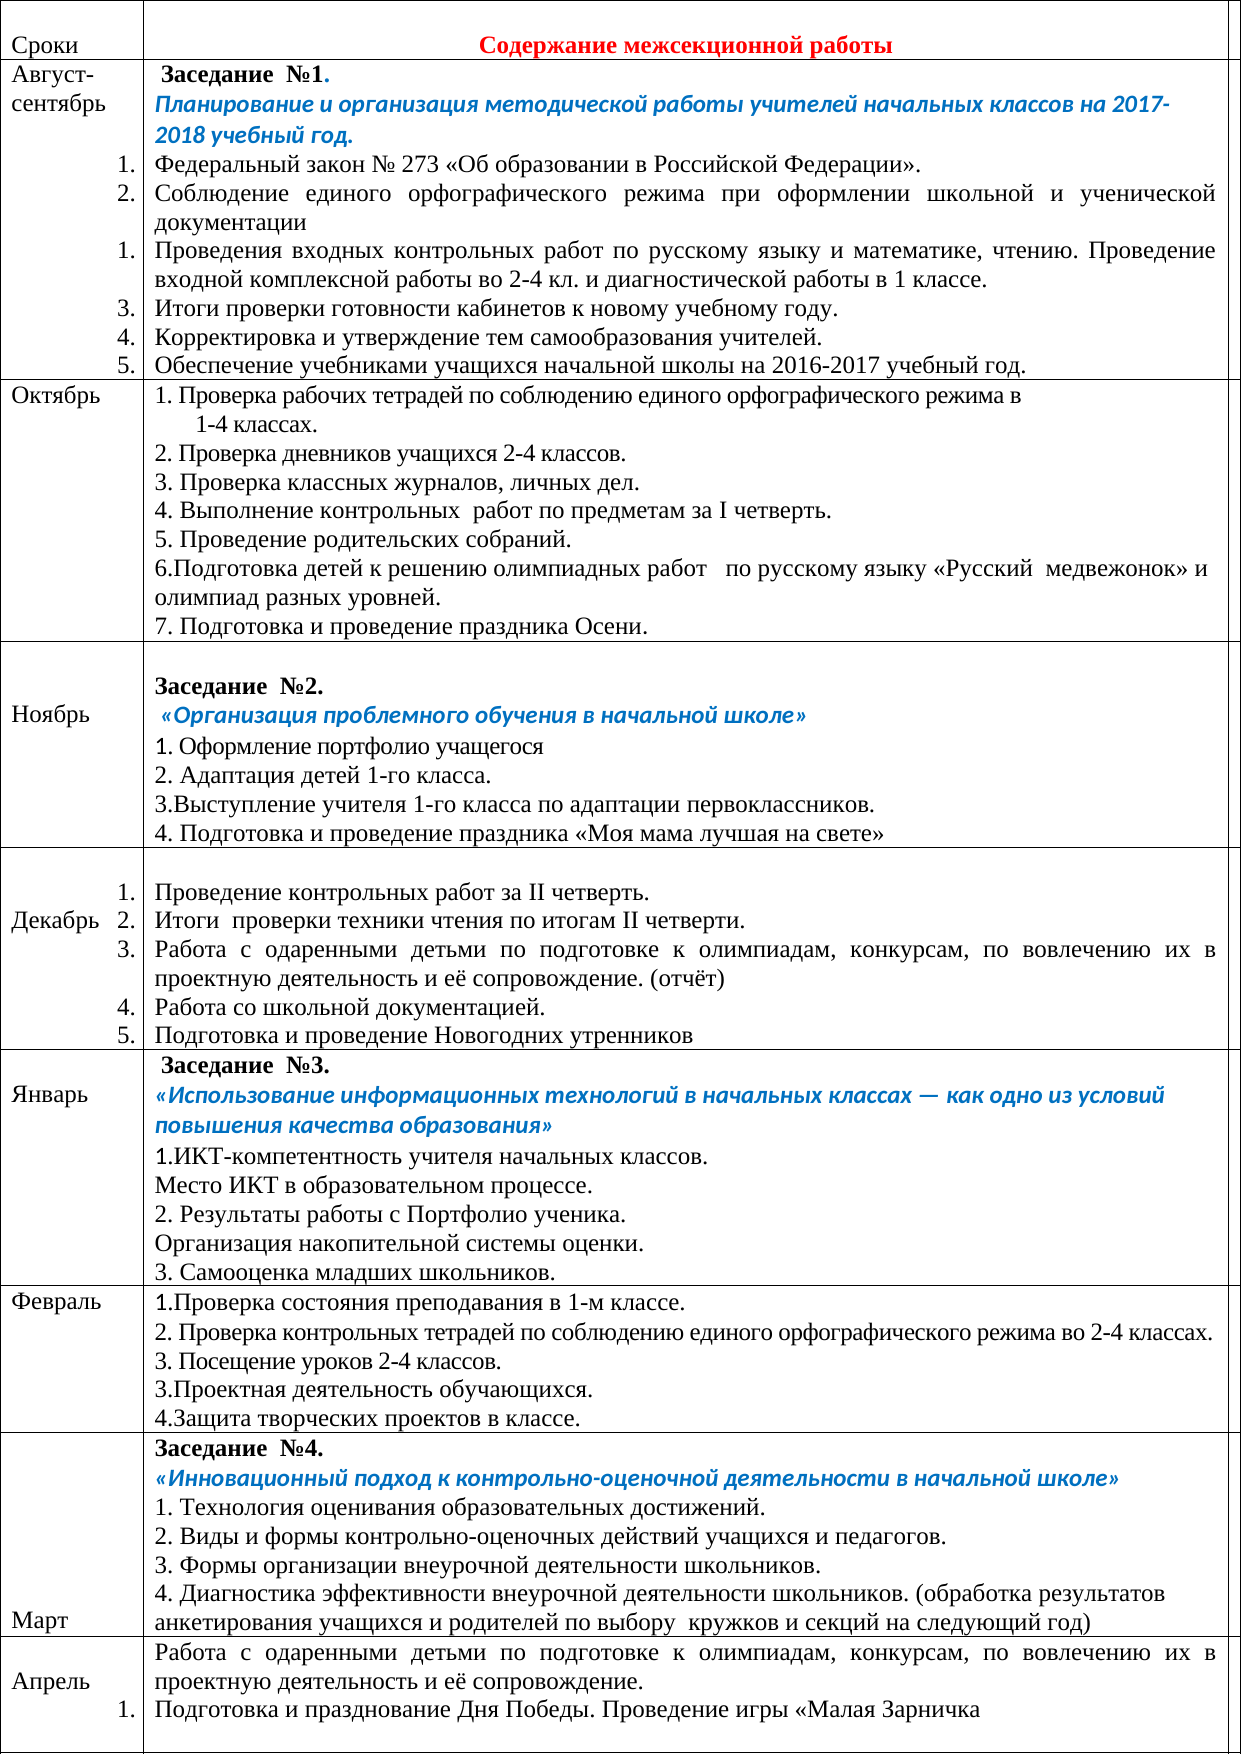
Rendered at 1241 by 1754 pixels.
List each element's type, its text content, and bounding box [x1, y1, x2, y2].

table_cell Февраль [1, 1286, 143, 1432]
table_cell Октябрь [1, 380, 143, 641]
table_cell Ноябрь [1, 642, 143, 847]
table_cell Заседание №4. «Инновационный подход к контрольно-оценочной деятельности в начальной школе» 1. Технология оценивания образовательных достижений. 2. Виды и формы контрольно-оценочных действий учащихся и педагогов. 3. Формы организации внеурочной деятельности школьников. 4. Диагностика эффективности внеурочной деятельности школьников. (обработка результатов анкетирования учащихся и родителей по выбору кружков и секций на следующий год) [144, 1433, 1228, 1636]
table_cell Август- сентябрь [1, 60, 143, 379]
table_cell Работа с одаренными детьми по подготовке к олимпиадам, конкурсам, по вовлечению их в проектную деятельность и её сопровождение. Подготовка и празднование Дня Победы. Проведение игры «Малая Зарничка [144, 1637, 1228, 1752]
table_cell Проведение контрольных работ за II четверть. Итоги проверки техники чтения по итогам II четверти. Работа с одаренными детьми по подготовке к олимпиадам, конкурсам, по вовлечению их в проектную деятельность и её сопровождение. (отчёт) Работа со школьной документацией. Подготовка и проведение Новогодних утренников [144, 848, 1228, 1049]
table_header Сроки [1, 1, 143, 58]
table_cell Март [1, 1433, 143, 1636]
table_cell Заседание №1. Планирование и организация методической работы учителей начальных классов на 2017-2018 учебный год. Федеральный закон № 273 «Об образовании в Российской Федерации». Соблюдение единого орфографического режима при оформлении школьной и ученической документации Проведения входных контрольных работ по русскому языку и математике, чтению. Проведение входной комплексной работы во 2-4 кл. и диагностической работы в 1 классе. Итоги проверки готовности кабинетов к новому учебному году. Корректировка и утверждение тем самообразования учителей. Обеспечение учебниками учащихся начальной школы на 2016-2017 учебный год. [144, 60, 1228, 379]
table_cell Январь [1, 1050, 143, 1285]
table_cell 1.Проверка состояния преподавания в 1-м классе. 2. Проверка контрольных тетрадей по соблюдению единого орфографического режима во 2-4 классах. 3. Посещение уроков 2-4 классов. 3.Проектная деятельность обучающихся. 4.Защита творческих проектов в классе. [144, 1286, 1228, 1432]
table_cell Заседание №2. «Организация проблемного обучения в начальной школе» 1. Оформление портфолио учащегося 2. Адаптация детей 1-го класса. 3.Выступление учителя 1-го класса по адаптации первоклассников. 4. Подготовка и проведение праздника «Моя мама лучшая на свете» [144, 642, 1228, 847]
table_cell Декабрь [1, 848, 143, 1049]
table_cell Апрель [1, 1637, 143, 1752]
table_cell Заседание №3. «Использование информационных технологий в начальных классах — как одно из условий повышения качества образования» 1.ИКТ-компетентность учителя начальных классов. Место ИКТ в образовательном процессе. 2. Результаты работы с Портфолио ученика. Организация накопительной системы оценки. 3. Самооценка младших школьников. [144, 1050, 1228, 1285]
table_header Содержание межсекционной работы [144, 1, 1228, 58]
table_cell 1. Проверка рабочих тетрадей по соблюдению единого орфографического режима в 1-4 классах. 2. Проверка дневников учащихся 2-4 классов. 3. Проверка классных журналов, личных дел. 4. Выполнение контрольных работ по предметам за I четверть. 5. Проведение родительских собраний. 6.Подготовка детей к решению олимпиадных работ по русскому языку «Русский медвежонок» и олимпиад разных уровней. 7. Подготовка и проведение праздника Осени. [144, 380, 1228, 641]
